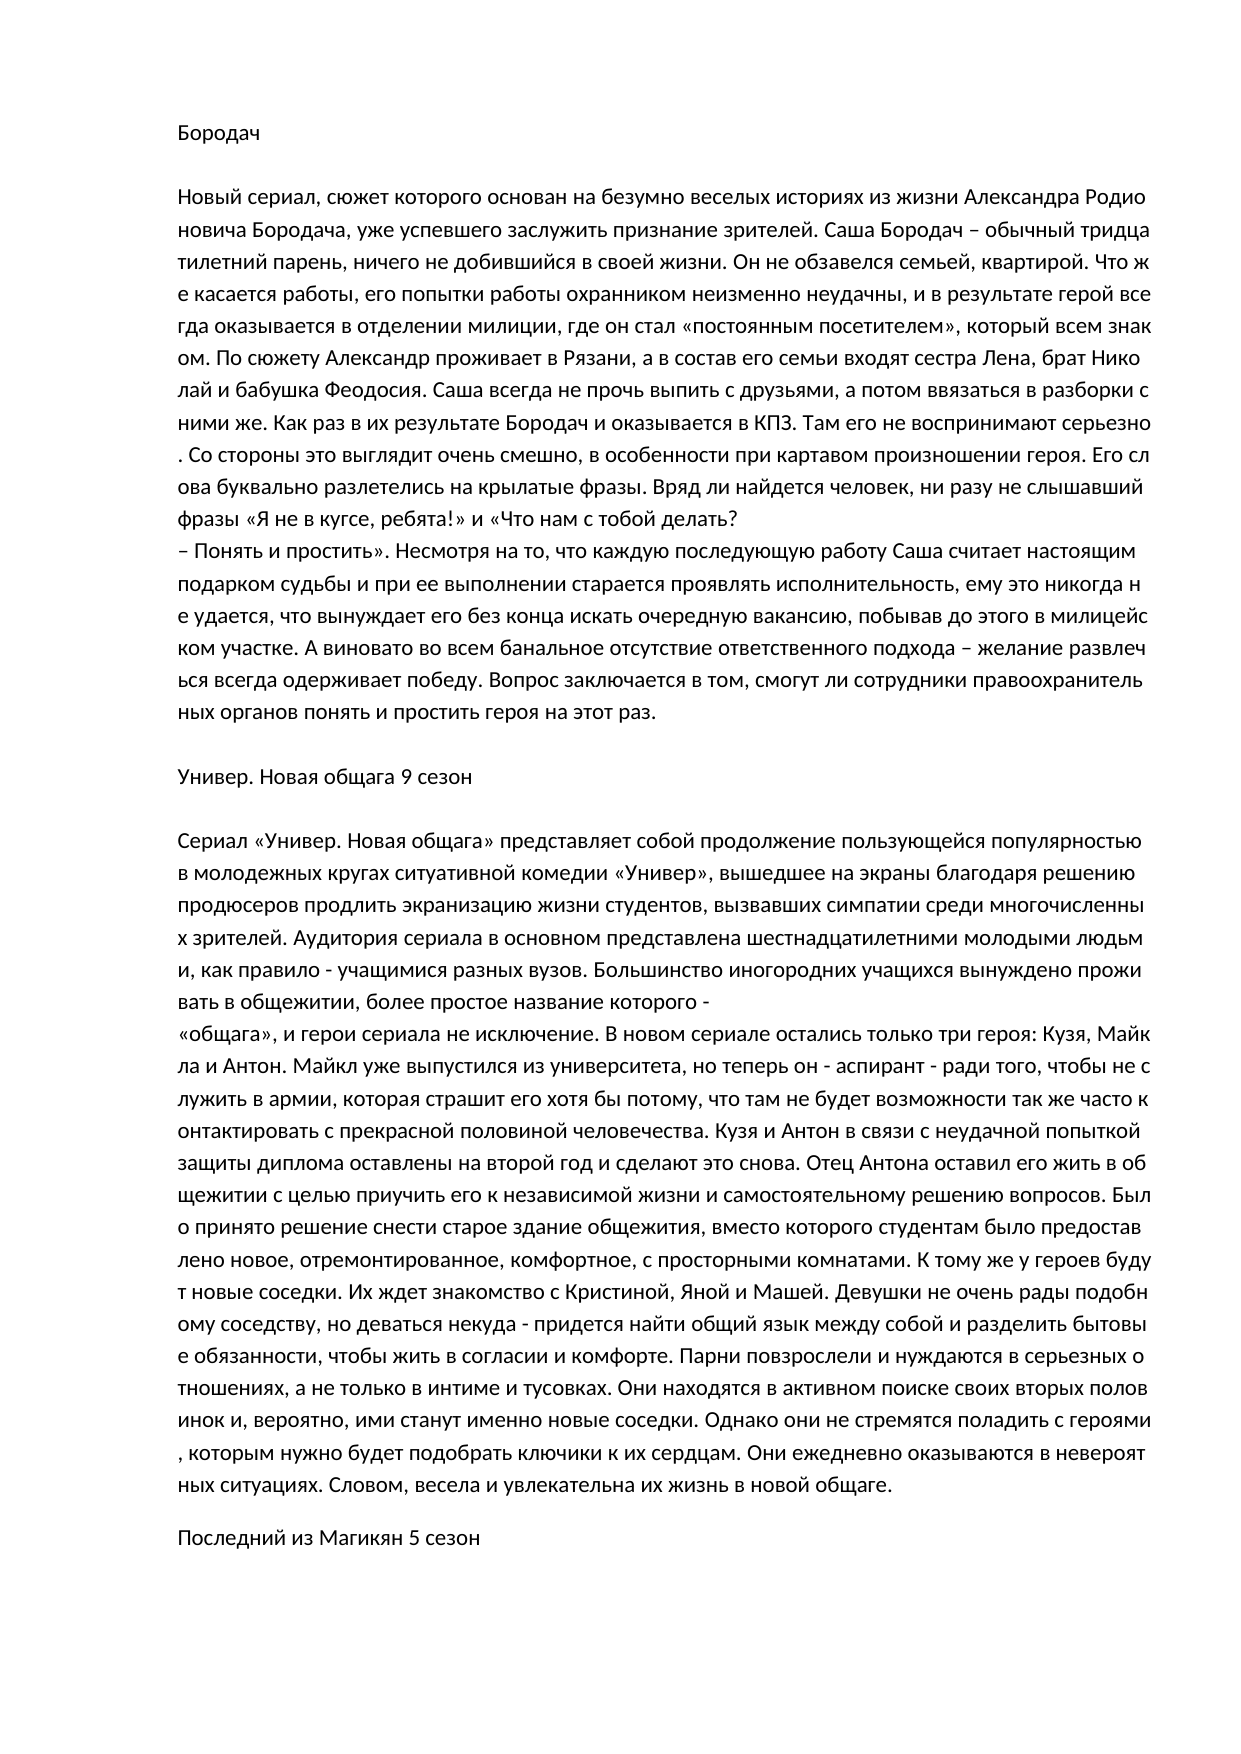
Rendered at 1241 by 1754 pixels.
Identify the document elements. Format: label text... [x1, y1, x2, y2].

text Последний из Магикян 5 сезон [177, 1523, 1152, 1551]
text Бородач Новый сериал, сюжет которого основан на безумно веселых историях из жизни Александра Родионовича Бородача, уже успевшего заслужить признание зрителей. Саша Бородач – обычный тридцатилетний парень, ничего не добившийся в своей жизни. Он не обзавелся семьей, квартирой. Что же касается работы, его попытки работы охранником неизменно неудачны, и в результате герой всегда оказывается в отделении милиции, где он стал «постоянным посетителем», который всем знаком. По сюжету Александр проживает в Рязани, а в состав его семьи входят сестра Лена, брат Николай и бабушка Феодосия. Саша всегда не прочь выпить с друзьями, а потом ввязаться в разборки с ними же. Как раз в их результате Бородач и оказывается в КПЗ. Там его не воспринимают серьезно. Со стороны это выглядит очень смешно, в особенности при картавом произношении героя. Его слова буквально разлетелись на крылатые фразы. Вряд ли найдется человек, ни разу не слышавший фразы «Я не в кугсе, ребята!» и «Что нам с тобой делать? – Понять и простить». Несмотря на то, что каждую последующую работу Саша считает настоящим подарком судьбы и при ее выполнении старается проявлять исполнительность, ему это никогда не удается, что вынуждает его без конца искать очередную вакансию, побывав до этого в милицейском участке. А виновато во всем банальное отсутствие ответственного подхода – желание развлечься всегда одерживает победу. Вопрос заключается в том, смогут ли сотрудники правоохранительных органов понять и простить героя на этот раз. Универ. Новая общага 9 сезон Сериал «Универ. Новая общага» представляет собой продолжение пользующейся популярностью в молодежных кругах ситуативной комедии «Универ», вышедшее на экраны благодаря решению продюсеров продлить экранизацию жизни студентов, вызвавших симпатии среди многочисленных зрителей. Аудитория сериала в основном представлена шестнадцатилетними молодыми людьми, как правило - учащимися разных вузов. Большинство иногородних учащихся вынуждено проживать в общежитии, более простое название которого - «общага», и герои сериала не исключение. В новом сериале остались только три героя: Кузя, Майкла и Антон. Майкл уже выпустился из университета, но теперь он - аспирант - ради того, чтобы не служить в армии, которая страшит его хотя бы потому, что там не будет возможности так же часто контактировать с прекрасной половиной человечества. Кузя и Антон в связи с неудачной попыткой защиты диплома оставлены на второй год и сделают это снова. Отец Антона оставил его жить в общежитии с целью приучить его к независимой жизни и самостоятельному решению вопросов. Было принято решение снести старое здание общежития, вместо которого студентам было предоставлено новое, отремонтированное, комфортное, с просторными комнатами. К тому же у героев будут новые соседки. Их ждет знакомство с Кристиной, Яной и Машей. Девушки не очень рады подобному соседству, но деваться некуда - придется найти общий язык между собой и разделить бытовые обязанности, чтобы жить в согласии и комфорте. Парни повзрослели и нуждаются в серьезных отношениях, а не только в интиме и тусовках. Они находятся в активном поиске своих вторых половинок и, вероятно, ими станут именно новые соседки. Однако они не стремятся поладить с героями, которым нужно будет подобрать ключики к их сердцам. Они ежедневно оказываются в невероятных ситуациях. Словом, весела и увлекательна их жизнь в новой общаге. [177, 118, 1152, 1498]
